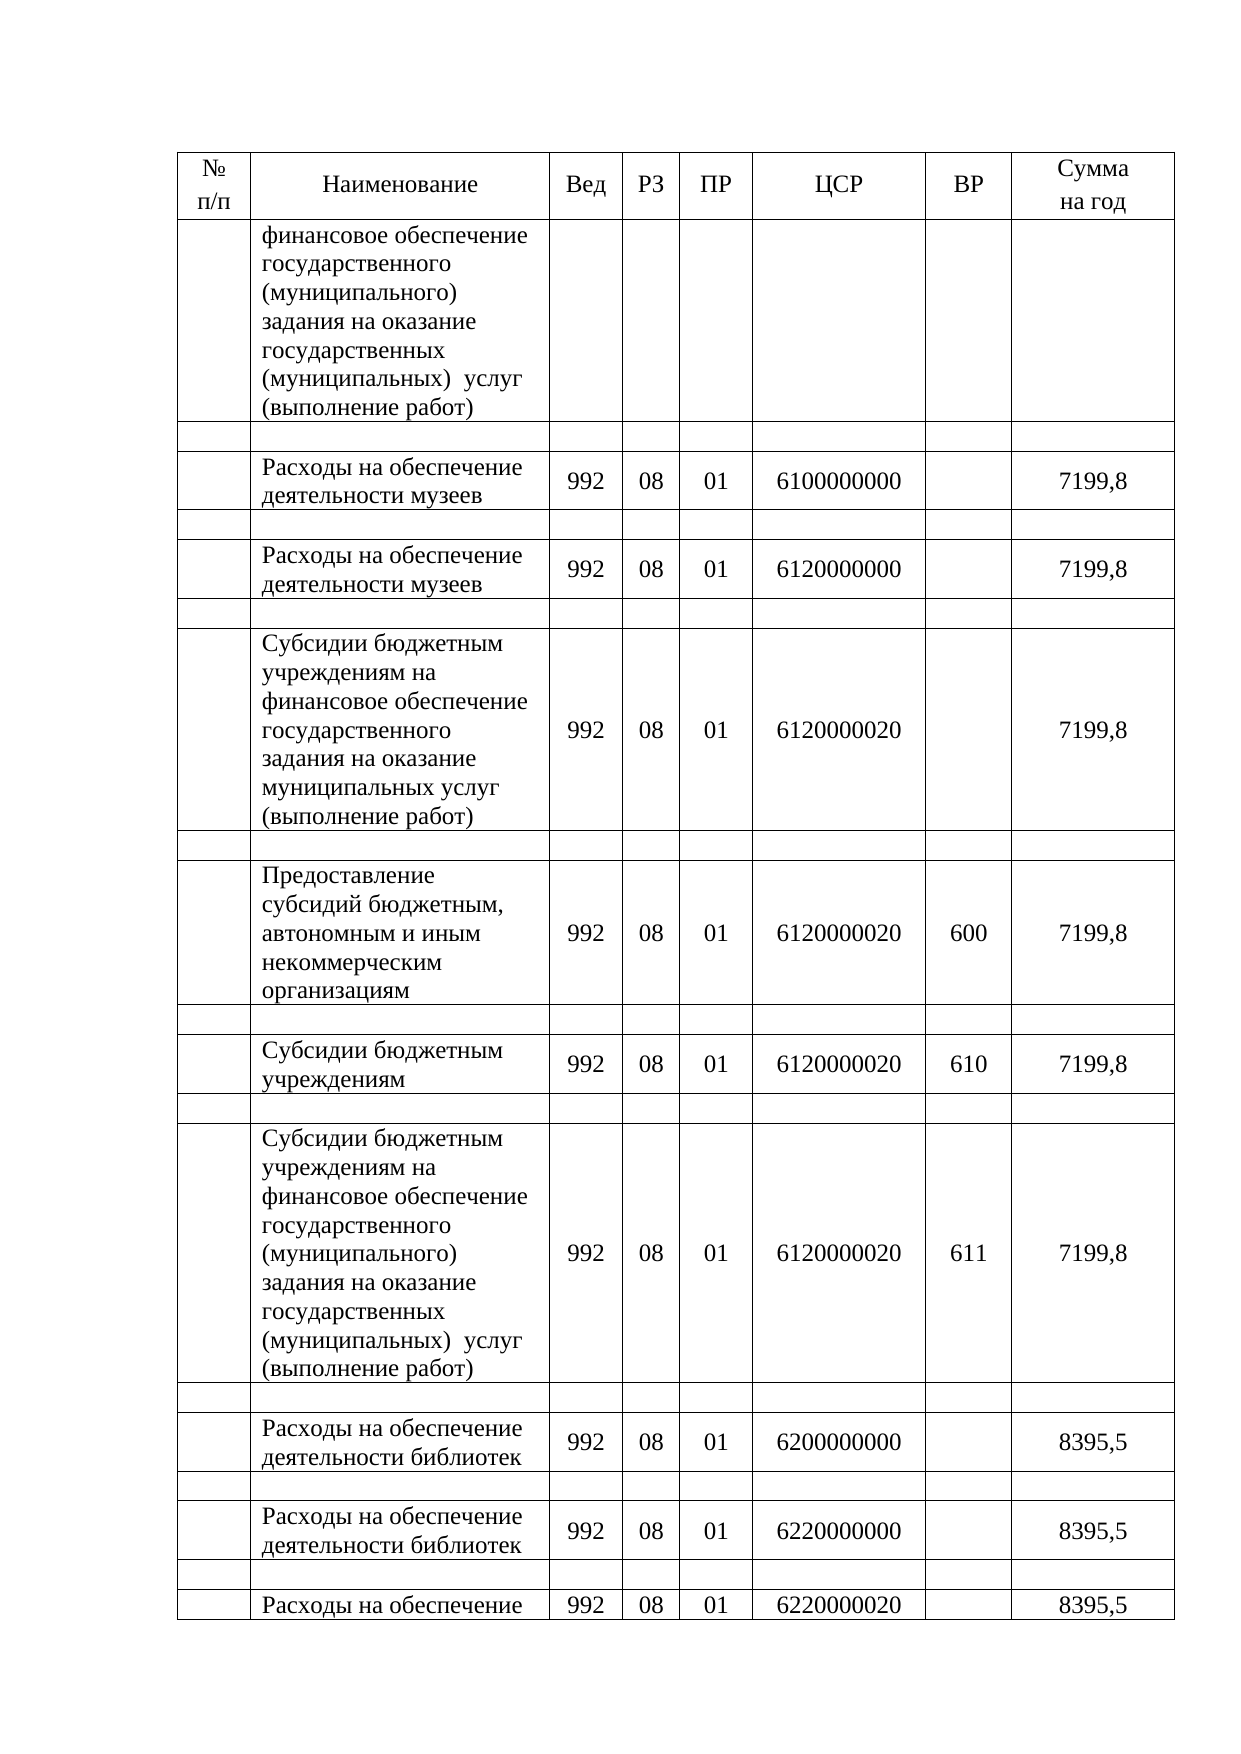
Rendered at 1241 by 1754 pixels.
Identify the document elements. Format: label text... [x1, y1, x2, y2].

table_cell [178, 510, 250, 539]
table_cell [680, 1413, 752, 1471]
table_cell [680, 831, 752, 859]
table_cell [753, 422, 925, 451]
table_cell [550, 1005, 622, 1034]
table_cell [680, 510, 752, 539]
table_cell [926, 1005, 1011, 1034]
table_header РЗ [623, 153, 679, 219]
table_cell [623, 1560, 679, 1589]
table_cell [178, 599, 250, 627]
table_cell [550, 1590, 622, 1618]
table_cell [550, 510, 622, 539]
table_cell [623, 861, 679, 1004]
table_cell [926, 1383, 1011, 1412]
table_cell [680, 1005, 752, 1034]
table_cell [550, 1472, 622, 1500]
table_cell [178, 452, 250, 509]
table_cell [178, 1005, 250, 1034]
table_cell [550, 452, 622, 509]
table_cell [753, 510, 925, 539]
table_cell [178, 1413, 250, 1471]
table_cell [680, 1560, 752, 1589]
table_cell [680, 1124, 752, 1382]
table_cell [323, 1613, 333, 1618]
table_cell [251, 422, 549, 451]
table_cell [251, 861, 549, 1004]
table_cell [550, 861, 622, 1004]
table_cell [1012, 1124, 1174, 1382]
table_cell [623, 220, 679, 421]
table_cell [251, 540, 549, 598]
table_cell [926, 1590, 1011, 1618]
table_header № п/п [178, 153, 250, 219]
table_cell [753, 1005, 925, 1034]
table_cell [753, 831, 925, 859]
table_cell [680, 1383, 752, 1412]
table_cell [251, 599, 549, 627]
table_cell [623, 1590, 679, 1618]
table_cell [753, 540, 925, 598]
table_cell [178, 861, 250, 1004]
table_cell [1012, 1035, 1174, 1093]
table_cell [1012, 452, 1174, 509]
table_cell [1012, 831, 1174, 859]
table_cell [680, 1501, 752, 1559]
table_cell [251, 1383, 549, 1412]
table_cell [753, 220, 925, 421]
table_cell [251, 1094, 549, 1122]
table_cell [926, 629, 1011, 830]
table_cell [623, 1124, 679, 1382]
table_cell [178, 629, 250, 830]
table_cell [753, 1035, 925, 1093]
table_header Наименование [251, 153, 549, 219]
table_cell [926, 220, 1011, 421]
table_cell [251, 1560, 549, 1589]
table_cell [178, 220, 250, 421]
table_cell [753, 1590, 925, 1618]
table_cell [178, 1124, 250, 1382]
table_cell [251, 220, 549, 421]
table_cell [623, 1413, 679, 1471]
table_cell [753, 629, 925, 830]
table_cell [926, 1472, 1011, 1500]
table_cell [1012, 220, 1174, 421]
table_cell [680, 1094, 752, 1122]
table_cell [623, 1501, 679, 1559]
table_header Вед [550, 153, 622, 219]
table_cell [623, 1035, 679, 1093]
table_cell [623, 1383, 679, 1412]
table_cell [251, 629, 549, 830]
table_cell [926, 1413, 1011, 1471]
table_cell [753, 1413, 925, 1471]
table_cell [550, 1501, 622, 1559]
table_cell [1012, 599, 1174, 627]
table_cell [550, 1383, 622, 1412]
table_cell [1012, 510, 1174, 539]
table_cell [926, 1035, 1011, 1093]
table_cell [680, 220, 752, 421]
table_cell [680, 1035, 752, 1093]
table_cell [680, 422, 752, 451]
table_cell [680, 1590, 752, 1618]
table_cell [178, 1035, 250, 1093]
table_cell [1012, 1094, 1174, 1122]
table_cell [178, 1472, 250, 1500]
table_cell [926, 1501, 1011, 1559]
table_header ПР [680, 153, 752, 219]
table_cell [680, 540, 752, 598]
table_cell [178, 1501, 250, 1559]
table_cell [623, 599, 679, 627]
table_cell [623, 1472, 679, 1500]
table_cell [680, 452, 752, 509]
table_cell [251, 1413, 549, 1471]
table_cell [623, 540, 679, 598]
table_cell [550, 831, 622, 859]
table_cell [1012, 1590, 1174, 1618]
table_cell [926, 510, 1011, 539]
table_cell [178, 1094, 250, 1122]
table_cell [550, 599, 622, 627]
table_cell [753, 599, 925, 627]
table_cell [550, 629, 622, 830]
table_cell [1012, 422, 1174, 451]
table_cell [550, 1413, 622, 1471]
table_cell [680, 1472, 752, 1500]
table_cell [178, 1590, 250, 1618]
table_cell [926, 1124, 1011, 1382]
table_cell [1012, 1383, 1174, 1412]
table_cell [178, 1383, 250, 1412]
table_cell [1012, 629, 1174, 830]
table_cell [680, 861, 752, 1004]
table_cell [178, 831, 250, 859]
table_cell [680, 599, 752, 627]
table_header ЦСР [753, 153, 925, 219]
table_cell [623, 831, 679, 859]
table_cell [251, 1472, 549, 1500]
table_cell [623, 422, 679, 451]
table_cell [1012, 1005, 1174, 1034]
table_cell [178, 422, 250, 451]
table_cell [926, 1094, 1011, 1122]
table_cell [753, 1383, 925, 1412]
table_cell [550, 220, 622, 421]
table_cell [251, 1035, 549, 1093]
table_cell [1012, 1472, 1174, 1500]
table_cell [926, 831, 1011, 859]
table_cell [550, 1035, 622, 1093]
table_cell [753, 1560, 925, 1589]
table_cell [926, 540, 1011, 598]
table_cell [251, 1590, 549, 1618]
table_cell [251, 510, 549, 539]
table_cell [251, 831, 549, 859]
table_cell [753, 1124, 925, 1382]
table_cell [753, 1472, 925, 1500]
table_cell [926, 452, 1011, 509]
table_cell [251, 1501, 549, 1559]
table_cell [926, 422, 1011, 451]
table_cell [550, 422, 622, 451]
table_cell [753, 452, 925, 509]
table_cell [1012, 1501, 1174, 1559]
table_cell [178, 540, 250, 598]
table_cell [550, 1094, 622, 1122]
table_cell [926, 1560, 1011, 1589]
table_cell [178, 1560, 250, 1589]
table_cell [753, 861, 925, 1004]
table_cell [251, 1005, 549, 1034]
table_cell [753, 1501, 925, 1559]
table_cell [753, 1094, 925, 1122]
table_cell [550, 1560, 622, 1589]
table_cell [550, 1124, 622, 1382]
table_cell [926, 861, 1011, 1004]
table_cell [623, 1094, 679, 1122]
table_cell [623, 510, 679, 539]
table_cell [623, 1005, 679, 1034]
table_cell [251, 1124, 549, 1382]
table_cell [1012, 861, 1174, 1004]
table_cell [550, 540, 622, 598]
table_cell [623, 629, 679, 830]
table_header Сумма на год [1012, 153, 1174, 219]
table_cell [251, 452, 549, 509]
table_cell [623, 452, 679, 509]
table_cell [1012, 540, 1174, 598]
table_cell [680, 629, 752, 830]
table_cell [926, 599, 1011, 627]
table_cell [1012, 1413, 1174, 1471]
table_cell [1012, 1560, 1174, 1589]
table_header ВР [926, 153, 1011, 219]
